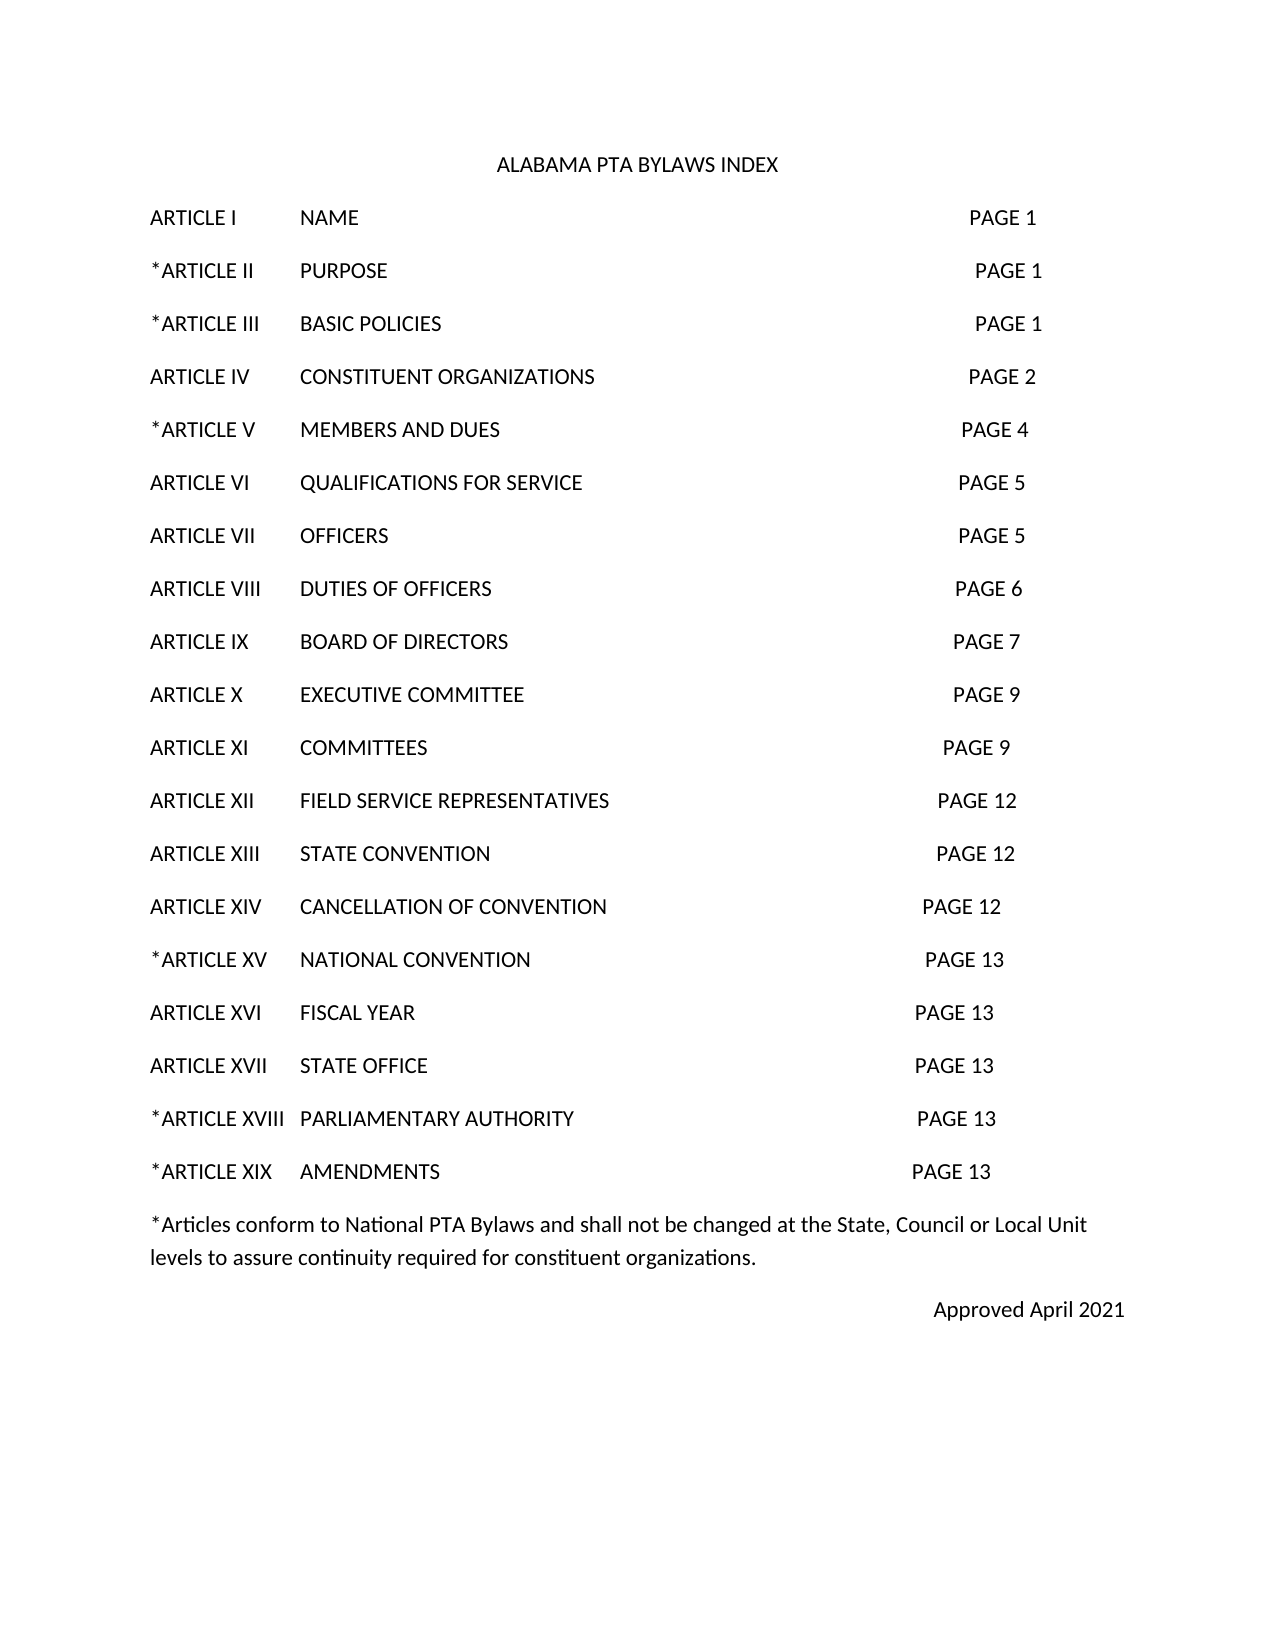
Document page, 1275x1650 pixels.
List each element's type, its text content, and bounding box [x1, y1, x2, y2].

text *ARTICLE XVIII PARLIAMENTARY AUTHORITY PAGE 13 [150, 1104, 1125, 1132]
text ALABAMA PTA BYLAWS INDEX [150, 150, 1125, 178]
text Approved April 2021 [150, 1296, 1125, 1324]
text ARTICLE VII OFFICERS PAGE 5 [150, 521, 1125, 549]
text ARTICLE XIII STATE CONVENTION PAGE 12 [150, 839, 1125, 867]
text *ARTICLE II PURPOSE PAGE 1 [150, 256, 1125, 284]
text ARTICLE VI QUALIFICATIONS FOR SERVICE PAGE 5 [150, 468, 1125, 496]
text *ARTICLE XIX AMENDMENTS PAGE 13 [150, 1157, 1125, 1185]
text ARTICLE XI COMMITTEES PAGE 9 [150, 733, 1125, 761]
text ARTICLE XVII STATE OFFICE PAGE 13 [150, 1051, 1125, 1079]
text *ARTICLE V MEMBERS AND DUES PAGE 4 [150, 415, 1125, 443]
text ARTICLE VIII DUTIES OF OFFICERS PAGE 6 [150, 574, 1125, 602]
text *ARTICLE III BASIC POLICIES PAGE 1 [150, 309, 1125, 337]
text *Articles conform to National PTA Bylaws and shall not be changed at the State, Council or Local Unit levels to assure continuity required for constituent organizations. [150, 1210, 1125, 1271]
text ARTICLE X EXECUTIVE COMMITTEE PAGE 9 [150, 680, 1125, 708]
text ARTICLE XVI FISCAL YEAR PAGE 13 [150, 998, 1125, 1026]
text ARTICLE I NAME PAGE 1 [150, 203, 1125, 231]
text ARTICLE XIV CANCELLATION OF CONVENTION PAGE 12 [150, 892, 1125, 920]
text ARTICLE IX BOARD OF DIRECTORS PAGE 7 [150, 627, 1125, 655]
text *ARTICLE XV NATIONAL CONVENTION PAGE 13 [150, 945, 1125, 973]
text ARTICLE XII FIELD SERVICE REPRESENTATIVES PAGE 12 [150, 786, 1125, 814]
text ARTICLE IV CONSTITUENT ORGANIZATIONS PAGE 2 [150, 362, 1125, 390]
